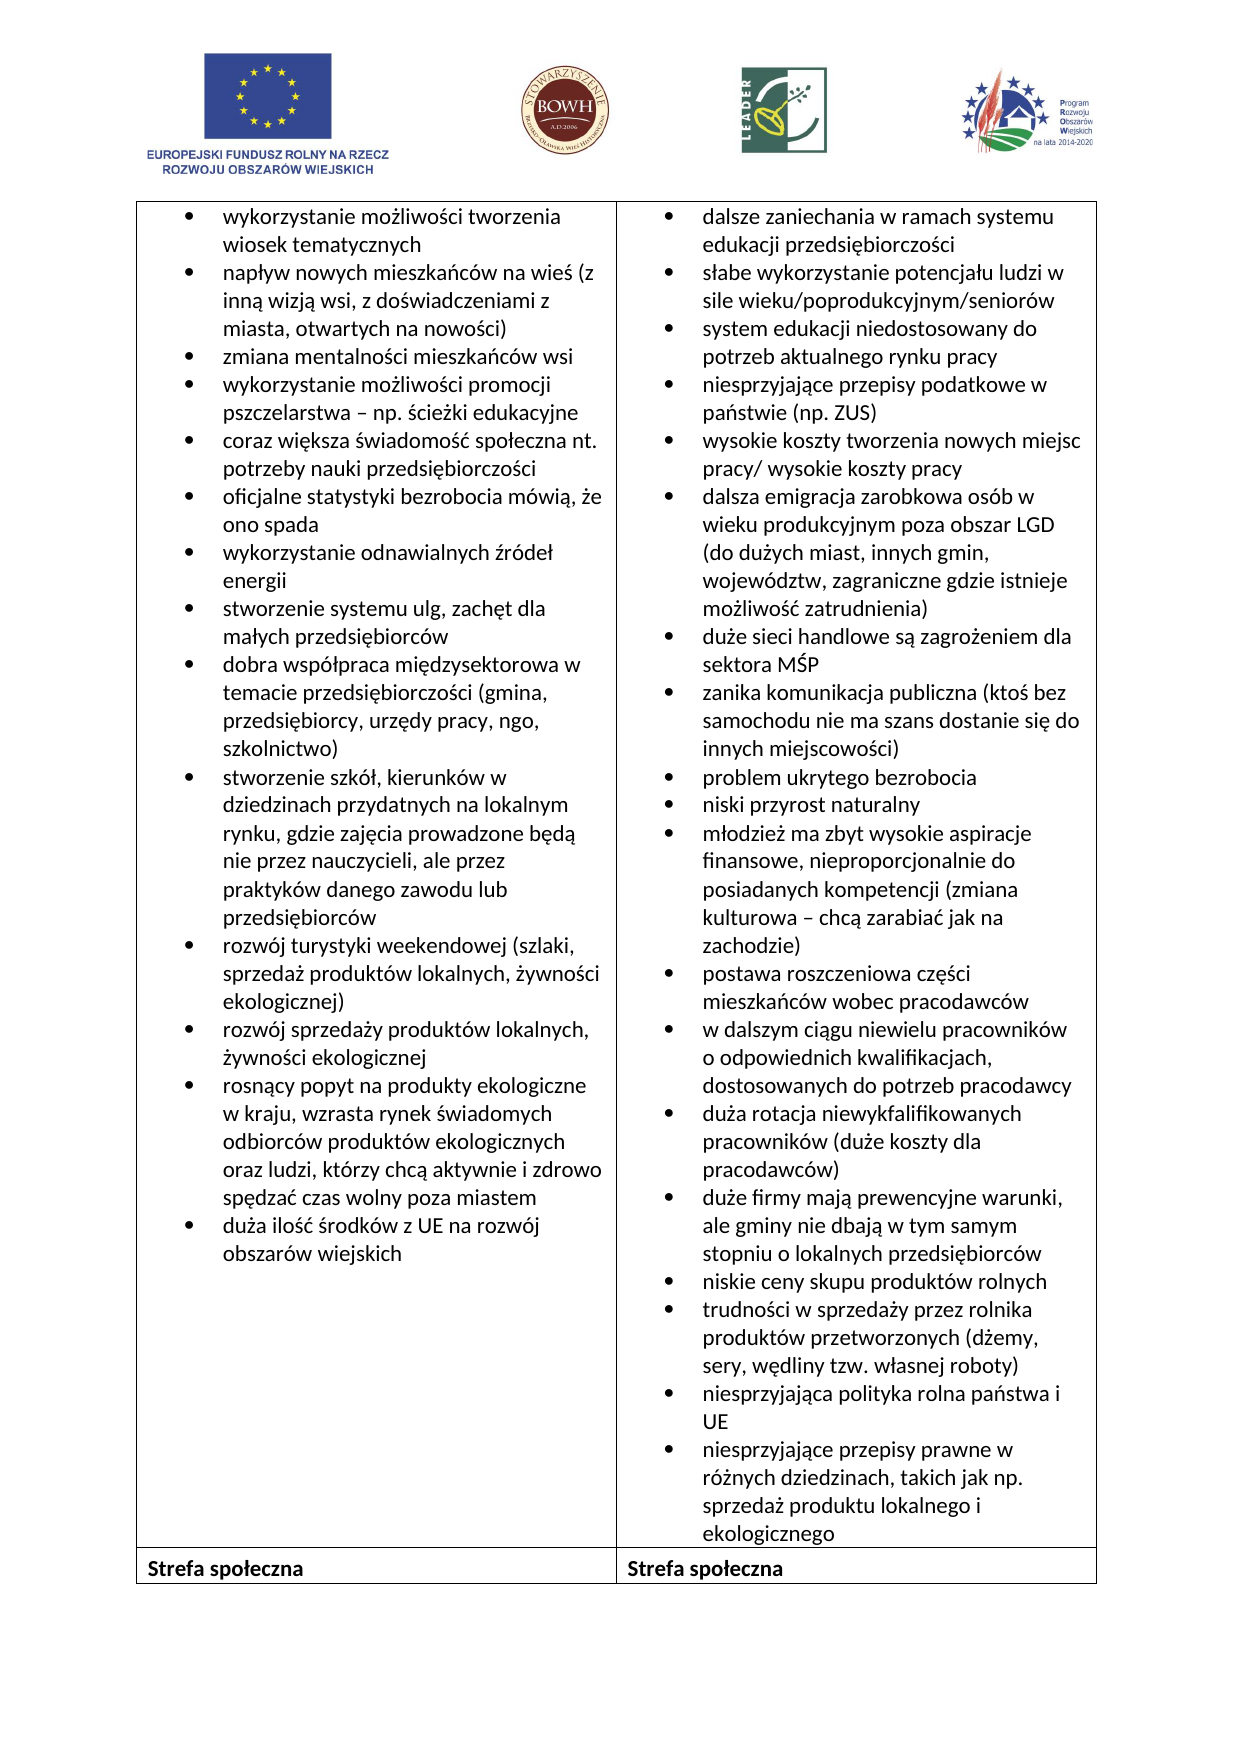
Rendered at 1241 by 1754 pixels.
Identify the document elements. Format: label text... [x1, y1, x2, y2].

picture [147, 53, 1093, 174]
